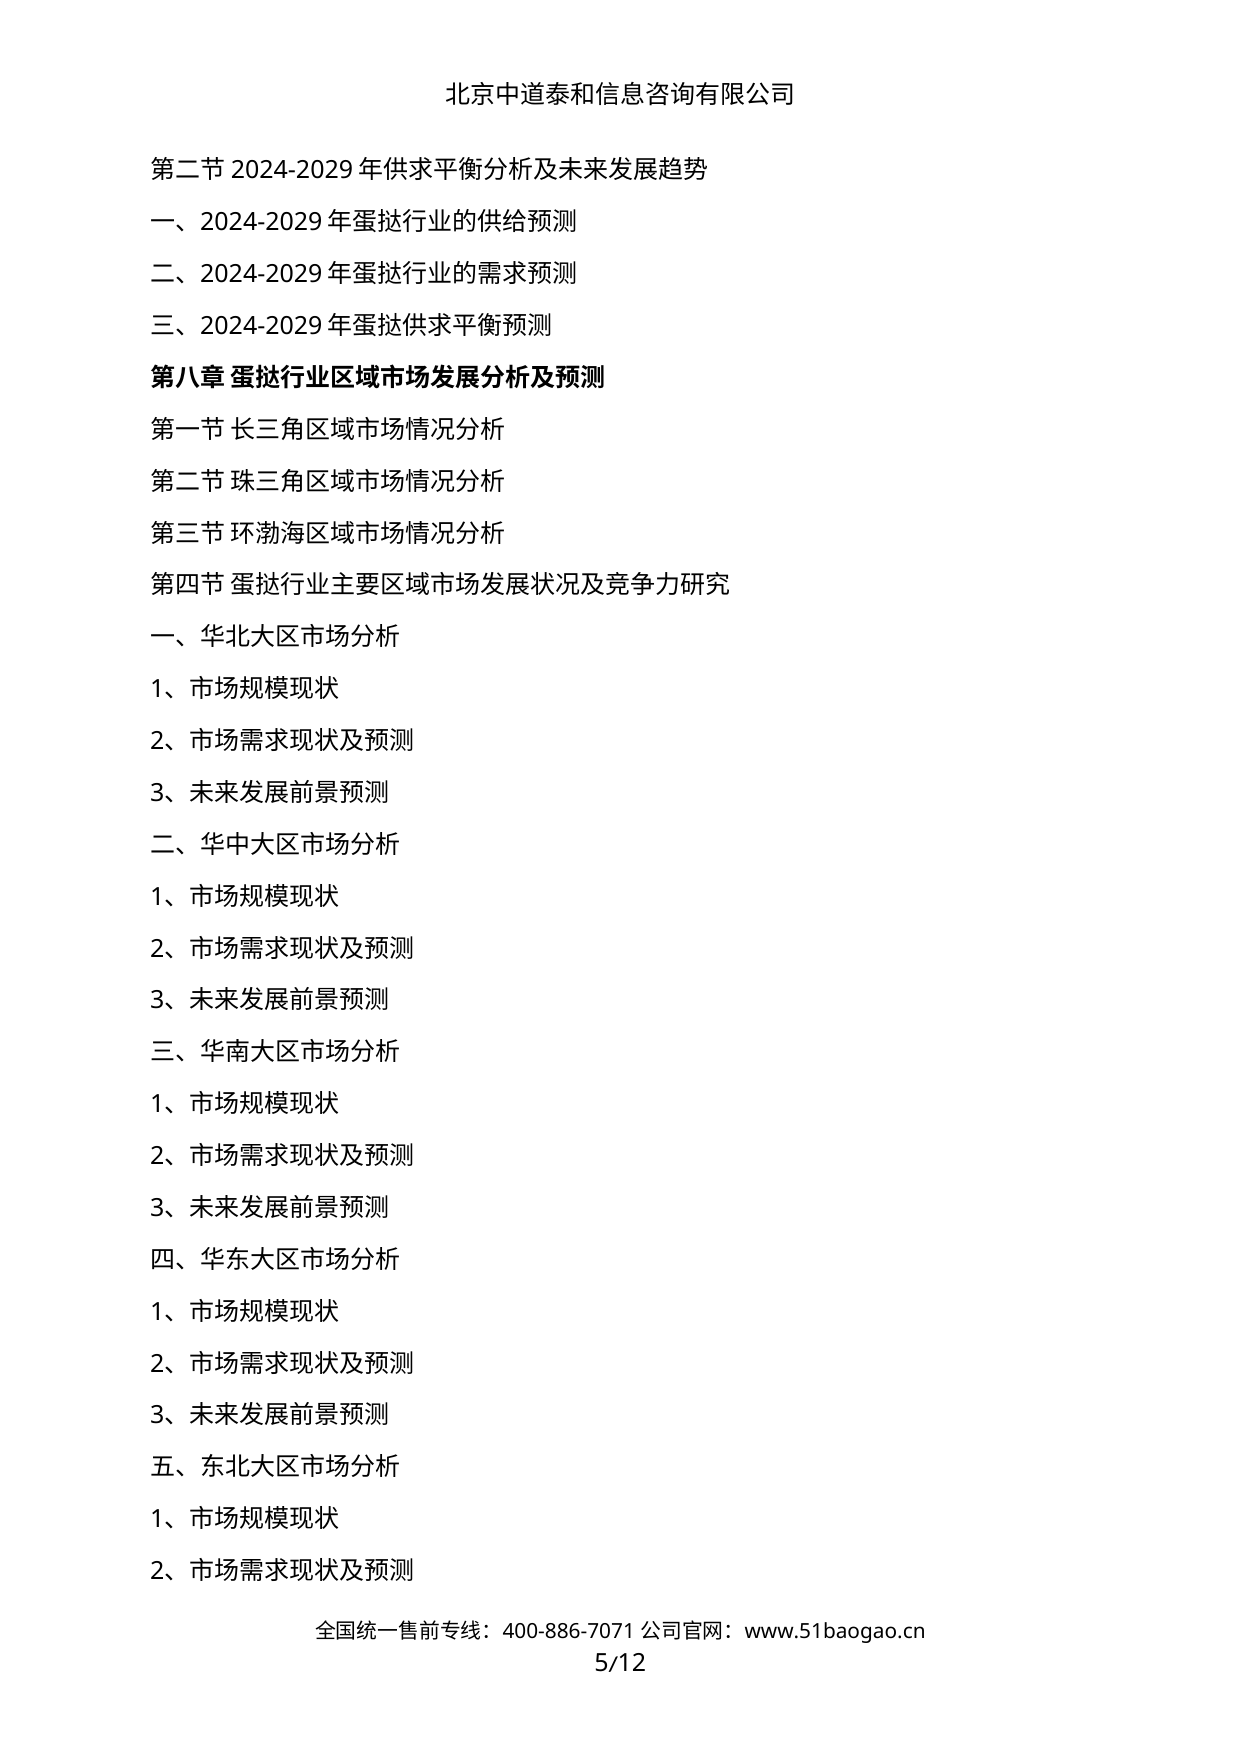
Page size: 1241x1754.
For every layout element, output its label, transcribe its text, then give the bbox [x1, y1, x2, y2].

text 3、未来发展前景预测 [150, 772, 1090, 809]
text 二、2024-2029年蛋挞行业的需求预测 [150, 254, 1090, 290]
text 2、市场需求现状及预测 [150, 721, 1090, 757]
text 三、2024-2029年蛋挞供求平衡预测 [150, 306, 1090, 342]
text 一、华北大区市场分析 [150, 617, 1090, 653]
text 第三节 环渤海区域市场情况分析 [150, 513, 1090, 549]
text 3、未来发展前景预测 [150, 1187, 1090, 1224]
text 2、市场需求现状及预测 [150, 928, 1090, 964]
text 二、华中大区市场分析 [150, 824, 1090, 861]
text 1、市场规模现状 [150, 1084, 1090, 1120]
text 第二节 珠三角区域市场情况分析 [150, 461, 1090, 497]
text 1、市场规模现状 [150, 1499, 1090, 1535]
text 1、市场规模现状 [150, 876, 1090, 912]
text 2、市场需求现状及预测 [150, 1343, 1090, 1379]
text 2、市场需求现状及预测 [150, 1136, 1090, 1172]
text 第二节 2024-2029年供求平衡分析及未来发展趋势 [150, 150, 1090, 186]
text 五、东北大区市场分析 [150, 1447, 1090, 1483]
text 1、市场规模现状 [150, 669, 1090, 705]
text 第一节 长三角区域市场情况分析 [150, 409, 1090, 446]
text 2、市场需求现状及预测 [150, 1551, 1090, 1587]
text 第八章 蛋挞行业区域市场发展分析及预测 [150, 357, 1090, 394]
text 3、未来发展前景预测 [150, 1395, 1090, 1431]
text 第四节 蛋挞行业主要区域市场发展状况及竞争力研究 [150, 565, 1090, 601]
text 四、华东大区市场分析 [150, 1239, 1090, 1276]
text 三、华南大区市场分析 [150, 1032, 1090, 1068]
text 3、未来发展前景预测 [150, 980, 1090, 1016]
text 一、2024-2029年蛋挞行业的供给预测 [150, 202, 1090, 238]
text 1、市场规模现状 [150, 1291, 1090, 1327]
